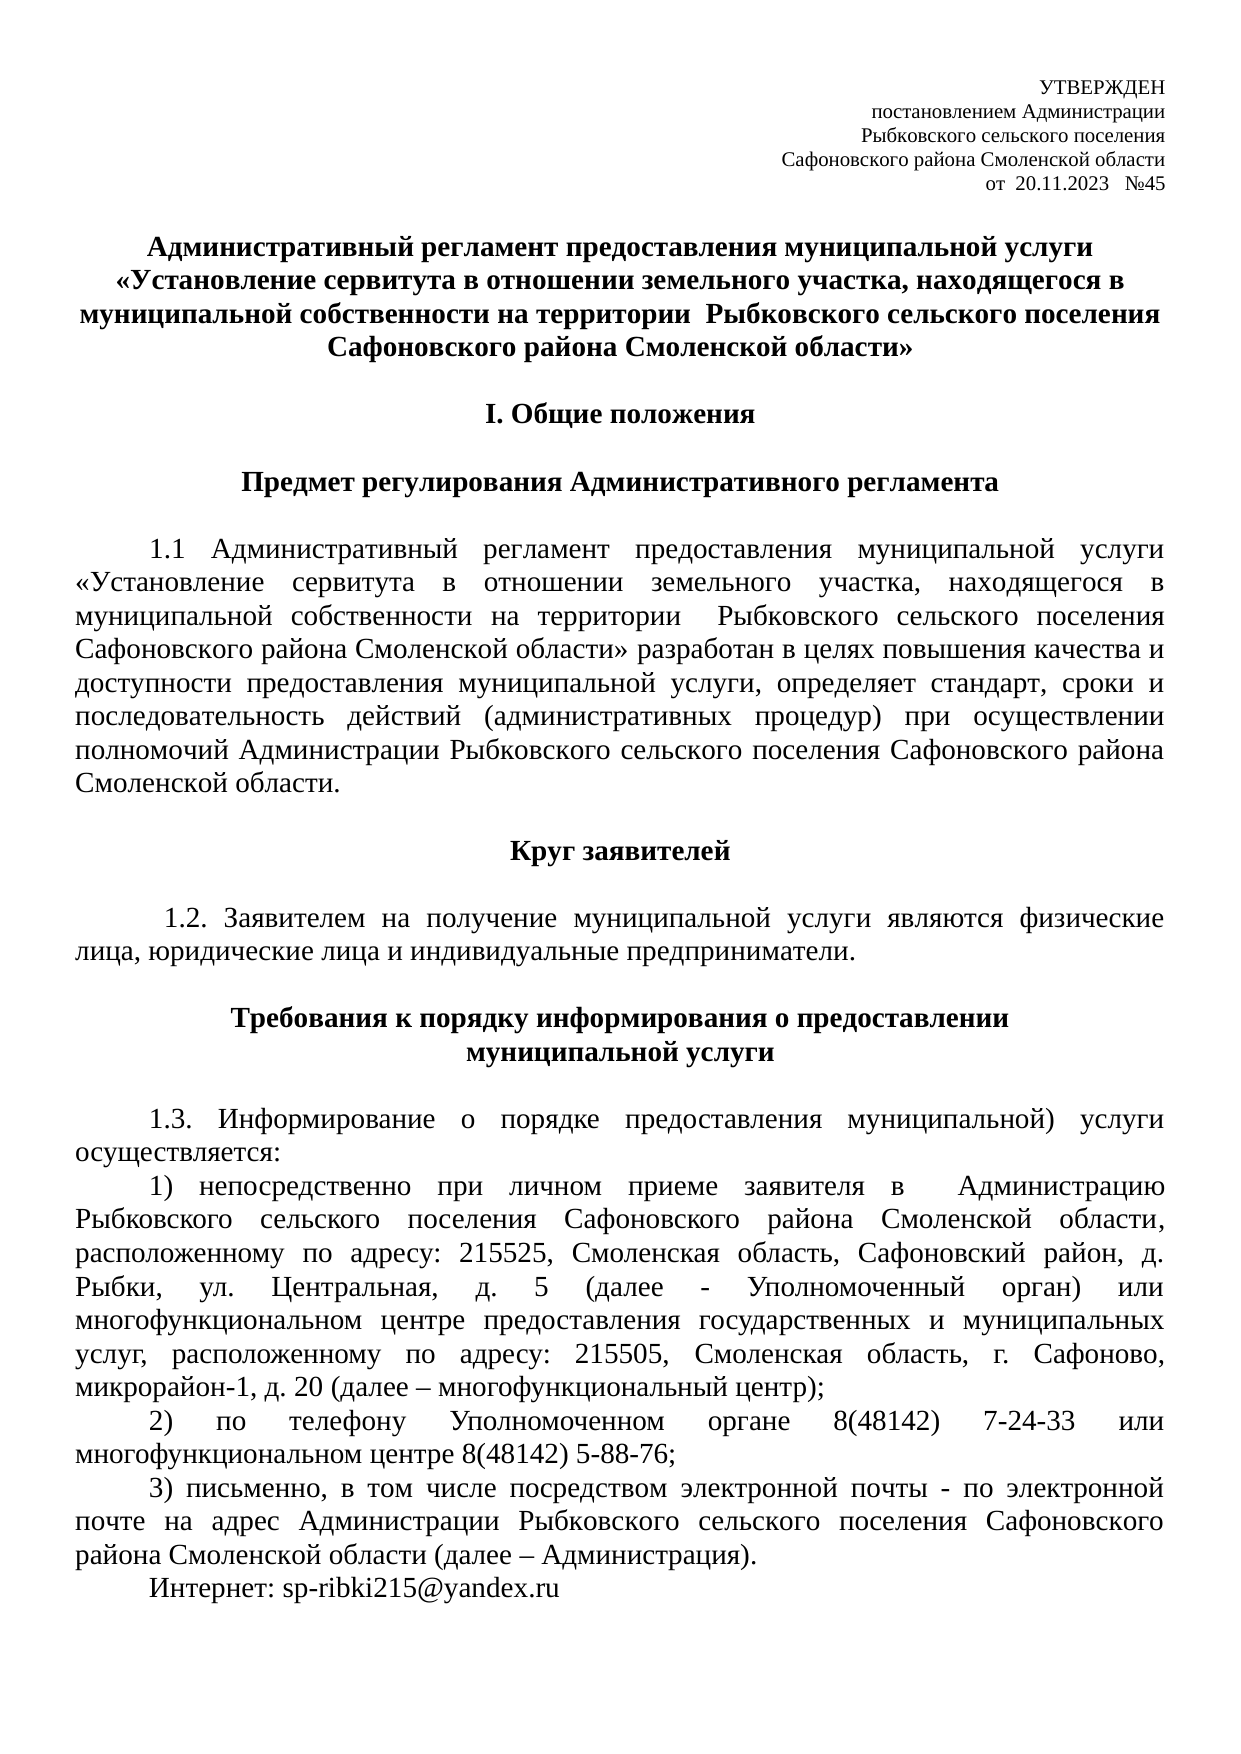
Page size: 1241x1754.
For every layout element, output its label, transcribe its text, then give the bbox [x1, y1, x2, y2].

text Требования к порядку информирования о предоставлении [75, 1000, 1165, 1034]
text 1.1 Административный регламент предоставления муниципальной услуги «Установление сервитута в отношении земельного участка, находящегося в муниципальной собственности на территории Рыбковского сельского поселения Сафоновского района Смоленской области» разработан в целях повышения качества и доступности предоставления муниципальной услуги, определяет стандарт, сроки и последовательность действий (административных процедур) при осуществлении полномочий Администрации Рыбковского сельского поселения Сафоновского района Смоленской области. [75, 531, 1165, 799]
text 3) письменно, в том числе посредством электронной почты - по электронной почте на адрес Администрации Рыбковского сельского поселения Сафоновского района Смоленской области (далее – Администрация). [75, 1470, 1165, 1571]
text Предмет регулирования Административного регламента [75, 464, 1165, 497]
text постановлением Администрации [75, 99, 1165, 123]
text 1.2. Заявителем на получение муниципальной услуги являются физические лица, юридические лица и индивидуальные предприниматели. [75, 900, 1165, 967]
text Административный регламент предоставления муниципальной услуги «Установление сервитута в отношении земельного участка, находящегося в муниципальной собственности на территории Рыбковского сельского поселения Сафоновского района Смоленской области» [75, 229, 1165, 363]
text Круг заявителей [75, 833, 1165, 866]
text 2) по телефону Уполномоченном органе 8(48142) 7-24-33 или многофункциональном центре 8(48142) 5-88-76; [75, 1403, 1165, 1470]
text Интернет: sp-ribki215@yandex.ru [75, 1571, 1165, 1604]
text 1) непосредственно при личном приеме заявителя в Администрацию Рыбковского сельского поселения Сафоновского района Смоленской области, расположенному по адресу: 215525, Смоленская область, Сафоновский район, д. Рыбки, ул. Центральная, д. 5 (далее - Уполномоченный орган) или многофункциональном центре предоставления государственных и муниципальных услуг, расположенному по адресу: 215505, Смоленская область, г. Сафоново, микрорайон-1, д. 20 (далее – многофункциональный центр); [75, 1168, 1165, 1403]
text 1.3. Информирование о порядке предоставления муниципальной) услуги осуществляется: [75, 1101, 1165, 1168]
text Рыбковского сельского поселения [75, 123, 1165, 147]
text от 20.11.2023 №45 [886, 171, 1165, 195]
text УТВЕРЖДЕН [75, 75, 1165, 99]
text Сафоновского района Смоленской области [75, 147, 1165, 171]
text I. Общие положения [75, 397, 1165, 430]
text муниципальной услуги [75, 1034, 1165, 1067]
